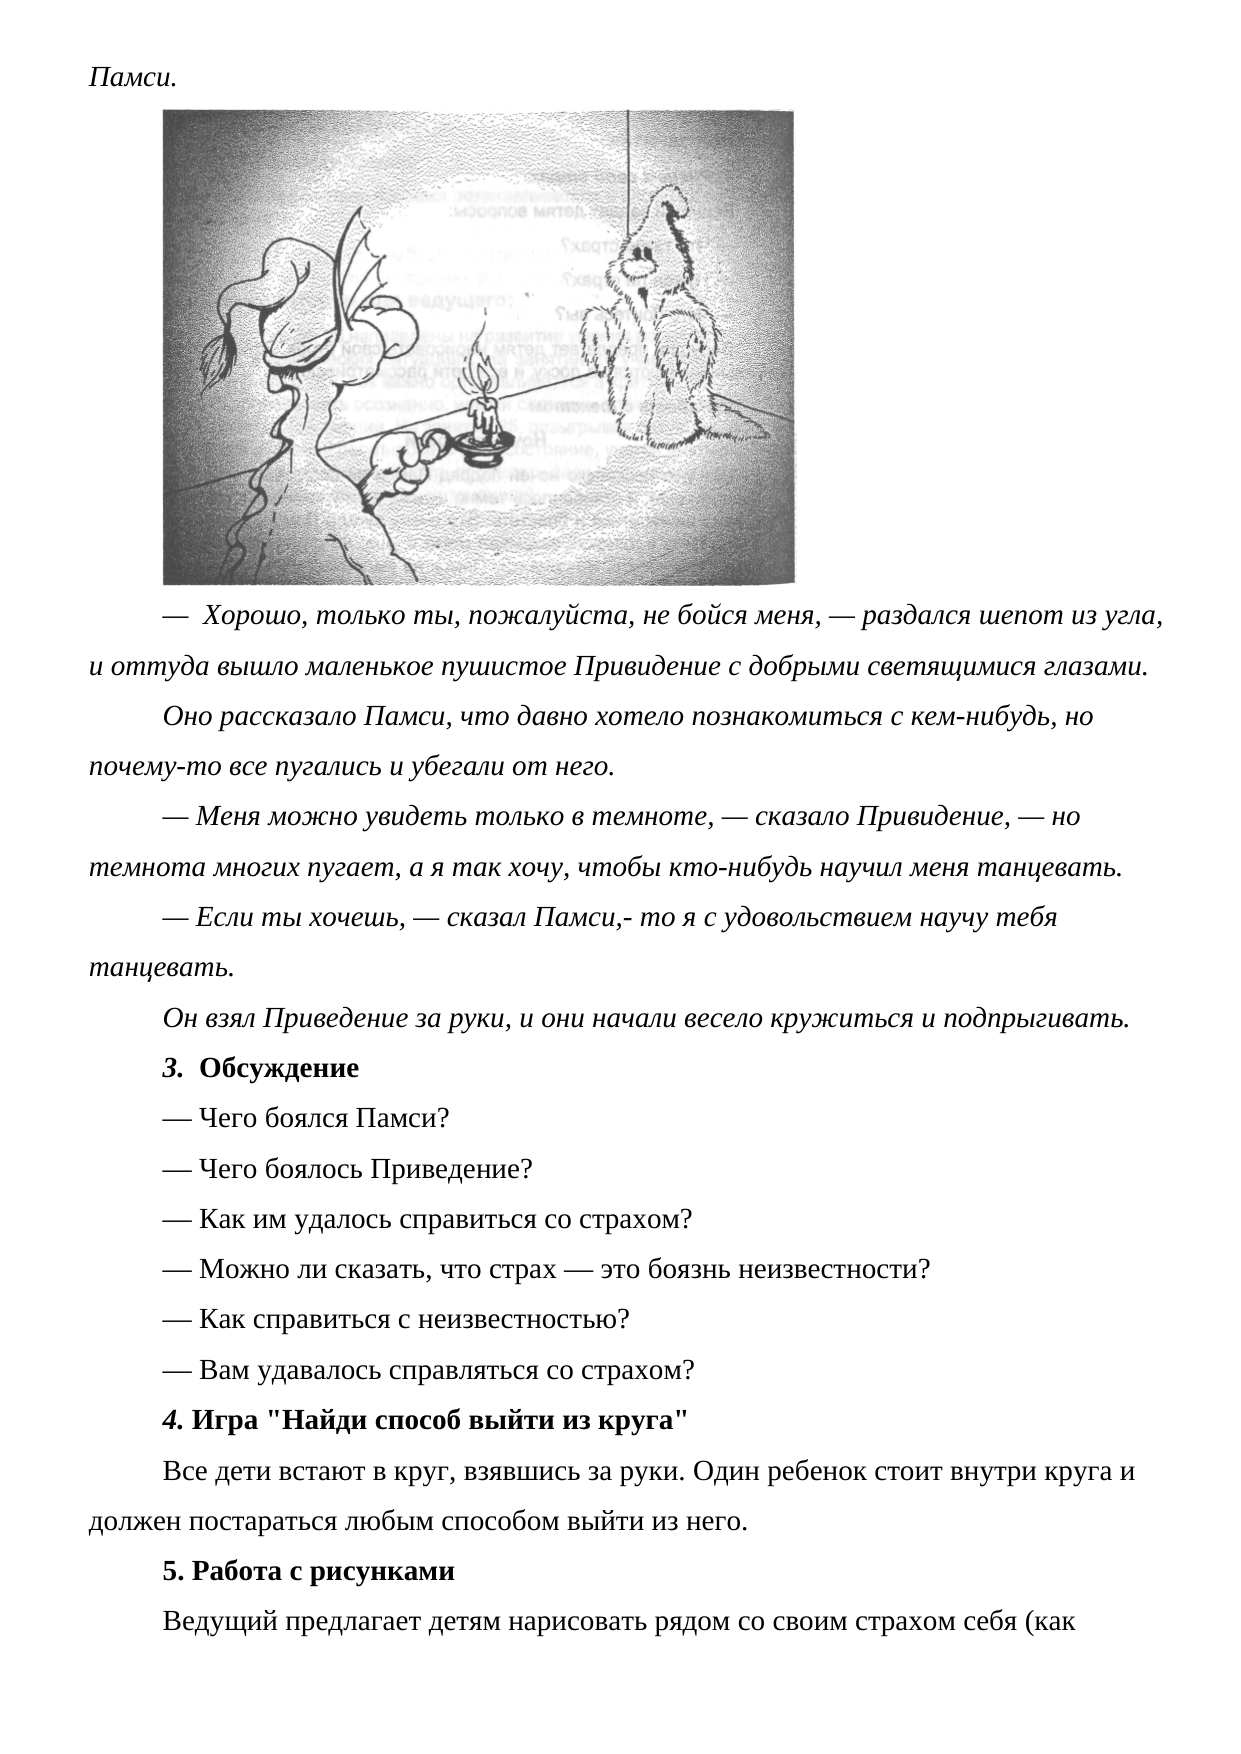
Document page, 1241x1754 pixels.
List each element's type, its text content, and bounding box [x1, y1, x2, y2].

text — Чего боялось Приведение? [89, 1151, 1167, 1184]
text Он взял Приведение за руки, и они начали весело кружиться и подпрыгивать. [89, 1000, 1167, 1033]
text — Как справиться с неизвестностью? [89, 1302, 1167, 1335]
picture [162, 109, 797, 586]
text 3. Обсуждение [89, 1050, 1167, 1084]
text — Хорошо, только ты, пожалуйста, не бойся меня, — раздался шепот из угла, и оттуда вышло маленькое пушистое Привидение с добрыми светящимися глазами. [89, 597, 1167, 681]
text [89, 59, 1167, 93]
text — Вам удавалось справляться со страхом? [89, 1352, 1167, 1386]
text — Меня можно увидеть только в темноте, — сказало Привидение, — но темнота многих пугает, а я так хочу, чтобы кто-нибудь научил меня танцевать. [89, 798, 1167, 882]
text — Можно ли сказать, что страх — это боязнь неизвестности? [89, 1251, 1167, 1285]
text 5. Работа с рисунками [89, 1553, 1167, 1587]
text Все дети встают в круг, взявшись за руки. Один ребенок стоит внутри круга и должен постараться любым способом выйти из него. [89, 1453, 1167, 1536]
text — Чего боялся Памси? [89, 1100, 1167, 1134]
text — Если ты хочешь, — сказал Памси,- то я с удовольствием научу тебя танцевать. [89, 899, 1167, 983]
text 4. Игра "Найди способ выйти из круга" [89, 1402, 1167, 1436]
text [89, 1603, 1167, 1637]
text — Как им удалось справиться со страхом? [89, 1201, 1167, 1234]
text Оно рассказало Памси, что давно хотело познакомиться с кем-нибудь, но почему-то все пугались и убегали от него. [89, 698, 1167, 782]
